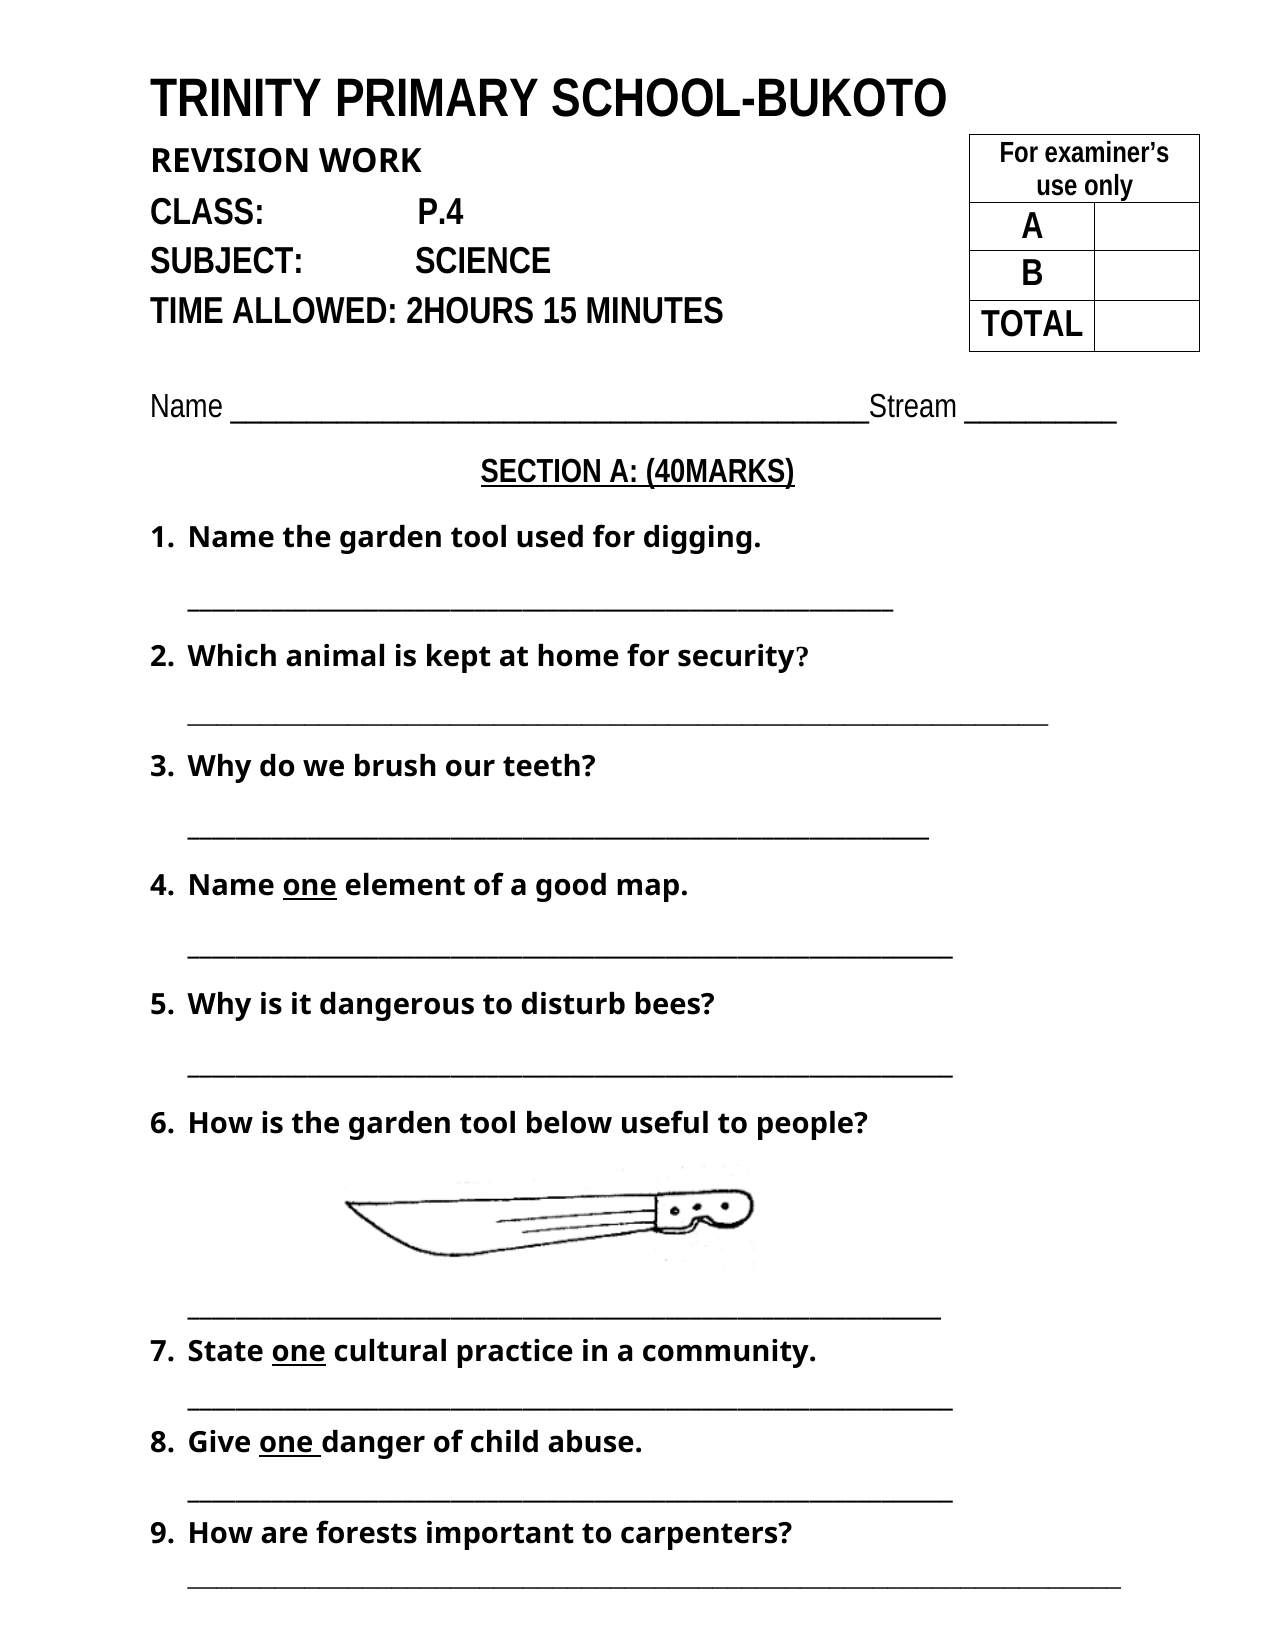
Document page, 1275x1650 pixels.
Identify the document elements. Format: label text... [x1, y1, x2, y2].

list State one cultural practice in a community. [150, 1330, 1125, 1370]
table_cell B [970, 251, 1094, 300]
list Name one element of a good map. [150, 864, 1125, 904]
table_cell A [970, 203, 1094, 249]
text ________________________________________________________________ [187, 923, 1125, 963]
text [187, 1467, 1125, 1507]
text SECTION A: (40MARKS) [150, 452, 1125, 490]
text ___________________________________________________________ [187, 576, 1125, 616]
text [187, 1376, 1125, 1415]
text ______________________________________________________________ [187, 804, 1125, 844]
text Name __________________________________________Stream __________ [150, 387, 1125, 425]
text CLASS: P.4 [150, 189, 969, 232]
text SUBJECT: SCIENCE [150, 239, 969, 282]
text ___________________________________________________________ [187, 695, 1125, 728]
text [187, 1558, 1125, 1592]
list Why is it dangerous to disturb bees? [150, 983, 1125, 1023]
list Give one danger of child abuse. [150, 1421, 1125, 1461]
text REVISION WORK [150, 137, 969, 182]
table_header For examiner’s use only [970, 135, 1199, 202]
list Which animal is kept at home for security? [150, 635, 1125, 675]
text TRINITY PRIMARY SCHOOL-BUKOTO [150, 66, 1125, 128]
text TIME ALLOWED: 2HOURS 15 MINUTES [150, 288, 969, 331]
text ________________________________________________________________ [187, 1042, 1125, 1082]
list How is the garden tool below useful to people? [150, 1102, 1125, 1142]
table_cell [1095, 301, 1199, 351]
list Why do we brush our teeth? [150, 745, 1125, 785]
list How are forests important to carpenters? [150, 1513, 1125, 1552]
table_cell [1095, 203, 1199, 249]
text _______________________________________________________________ [187, 1284, 1125, 1324]
table_cell TOTAL [970, 301, 1094, 351]
list Name the garden tool used for digging. [150, 516, 1125, 556]
table_cell [1095, 251, 1199, 300]
